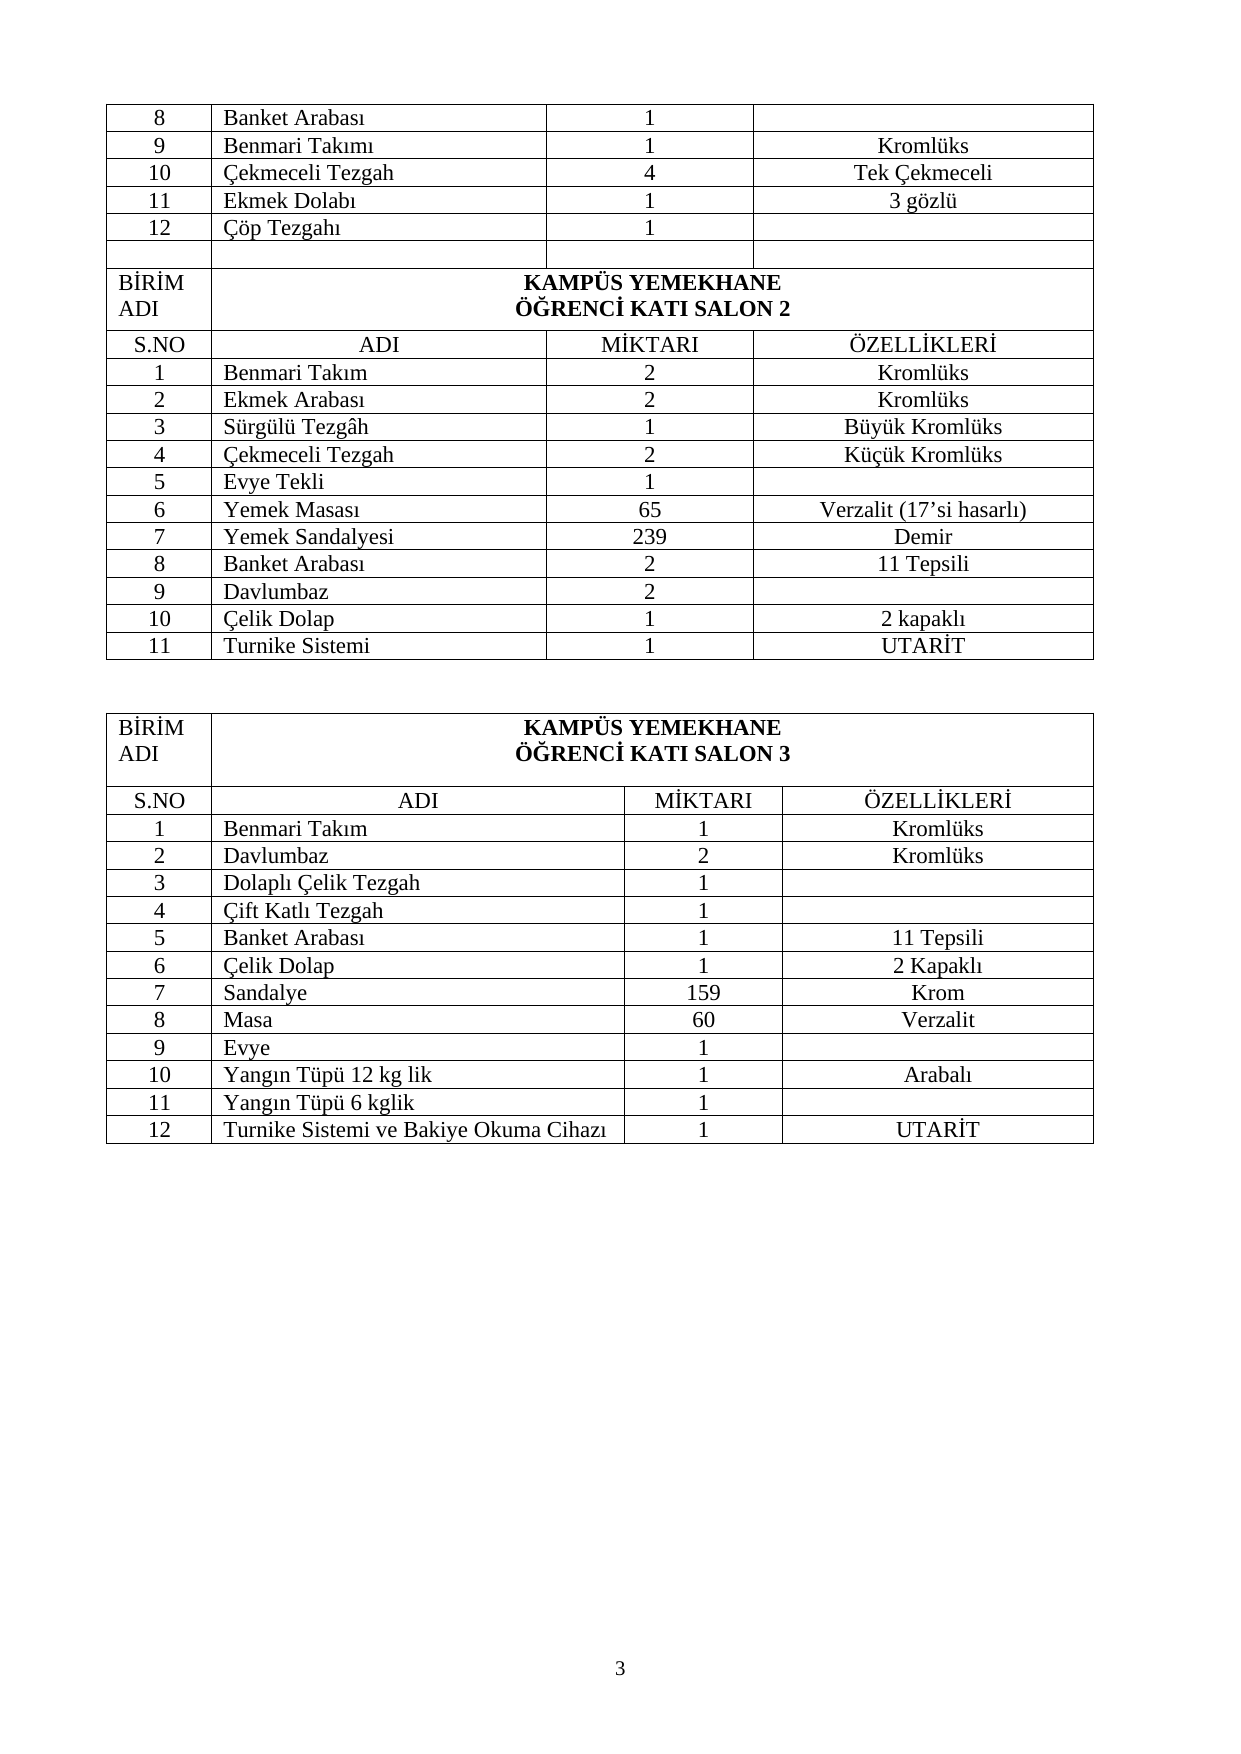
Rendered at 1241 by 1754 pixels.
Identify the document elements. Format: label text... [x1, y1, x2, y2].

table_cell 1 [547, 633, 753, 659]
table_cell 1 [625, 1061, 782, 1088]
table_cell 239 [547, 523, 753, 549]
table_cell 5 [107, 924, 211, 951]
table_cell ÖZELLİKLERİ [783, 787, 1093, 814]
table_cell Kromlüks [783, 842, 1093, 868]
table_cell ADI [212, 331, 546, 358]
table_cell [754, 468, 1093, 494]
table_cell [754, 241, 1093, 268]
table_cell ÖZELLİKLERİ [754, 331, 1093, 358]
table_cell S.NO [107, 331, 211, 358]
table_cell 12 [107, 214, 211, 240]
table_cell Masa [212, 1006, 624, 1033]
table_cell Turnike Sistemi [212, 633, 546, 659]
table_cell [783, 1034, 1093, 1060]
table_cell 1 [547, 605, 753, 632]
table_cell 60 [625, 1006, 782, 1033]
table_cell 7 [107, 979, 211, 1005]
table_cell Çekmeceli Tezgah [212, 441, 546, 467]
table_cell 1 [107, 359, 211, 385]
table_cell [783, 1089, 1093, 1115]
table_cell BİRİM ADI [107, 269, 211, 330]
table_cell Çift Katlı Tezgah [212, 897, 624, 923]
table_cell 1 [625, 815, 782, 841]
table_cell 11 Tepsili [754, 550, 1093, 577]
table_cell 1 [547, 468, 753, 494]
table_cell Çelik Dolap [212, 952, 624, 978]
table_cell Demir [754, 523, 1093, 549]
table_cell 1 [547, 214, 753, 240]
table_cell [783, 870, 1093, 896]
table_cell 2 [547, 386, 753, 412]
table_cell 3 gözlü [754, 187, 1093, 213]
table_cell Yangın Tüpü 12 kg lik [212, 1061, 624, 1088]
table_cell Benmari Takımı [212, 132, 546, 158]
table_cell 1 [107, 815, 211, 841]
table_cell 10 [107, 605, 211, 632]
table_cell 12 [107, 1116, 211, 1142]
table_cell Turnike Sistemi ve Bakiye Okuma Cihazı [212, 1116, 624, 1142]
table_cell 1 [547, 187, 753, 213]
table_cell 5 [107, 468, 211, 494]
table_cell [107, 241, 211, 268]
table_cell 6 [107, 952, 211, 978]
table_cell Evye Tekli [212, 468, 546, 494]
table_cell 1 [547, 132, 753, 158]
table_cell Verzalit [783, 1006, 1093, 1033]
table_cell ADI [212, 787, 624, 814]
table_cell Benmari Takım [212, 815, 624, 841]
table_header BİRİM ADI [107, 714, 211, 786]
table_cell 65 [547, 496, 753, 522]
table_cell 2 [547, 359, 753, 385]
table_cell Arabalı [783, 1061, 1093, 1088]
table_cell 2 Kapaklı [783, 952, 1093, 978]
table_cell Krom [783, 979, 1093, 1005]
table_cell 1 [547, 414, 753, 440]
table_cell 1 [625, 1116, 782, 1142]
table_cell Tek Çekmeceli [754, 159, 1093, 186]
table_cell [754, 578, 1093, 604]
table_header KAMPÜS YEMEKHANE ÖĞRENCİ KATI SALON 3 [212, 714, 1093, 786]
table_cell 2 [547, 550, 753, 577]
table_cell [754, 214, 1093, 240]
table_cell 9 [107, 578, 211, 604]
table_cell 1 [625, 897, 782, 923]
table_cell 1 [625, 1034, 782, 1060]
table_cell Çekmeceli Tezgah [212, 159, 546, 186]
table_cell Benmari Takım [212, 359, 546, 385]
table_cell Banket Arabası [212, 550, 546, 577]
table_cell 1 [625, 924, 782, 951]
table_cell Banket Arabası [212, 105, 546, 131]
table_cell 10 [107, 1061, 211, 1088]
table_cell 9 [107, 132, 211, 158]
table_cell Dolaplı Çelik Tezgah [212, 870, 624, 896]
table_cell 8 [107, 105, 211, 131]
table_cell 8 [107, 1006, 211, 1033]
table_cell 3 [107, 414, 211, 440]
table_cell [783, 897, 1093, 923]
table_cell Verzalit (17’si hasarlı) [754, 496, 1093, 522]
table_cell Küçük Kromlüks [754, 441, 1093, 467]
table_cell KAMPÜS YEMEKHANE ÖĞRENCİ KATI SALON 2 [212, 269, 1093, 330]
table_cell UTARİT [783, 1116, 1093, 1142]
table_cell 7 [107, 523, 211, 549]
table_cell [212, 241, 546, 268]
table_cell Sandalye [212, 979, 624, 1005]
table_cell Kromlüks [754, 359, 1093, 385]
table_cell 10 [107, 159, 211, 186]
table_cell 2 [547, 441, 753, 467]
table_cell UTARİT [754, 633, 1093, 659]
table_cell 159 [625, 979, 782, 1005]
table_cell Kromlüks [754, 386, 1093, 412]
table_cell 8 [107, 550, 211, 577]
table_cell Yangın Tüpü 6 kglik [212, 1089, 624, 1115]
table_cell Kromlüks [754, 132, 1093, 158]
table_cell 2 [107, 842, 211, 868]
table_cell 11 [107, 1089, 211, 1115]
table_cell MİKTARI [625, 787, 782, 814]
table_cell 2 [107, 386, 211, 412]
table_cell MİKTARI [547, 331, 753, 358]
table_cell 1 [625, 1089, 782, 1115]
table_cell Davlumbaz [212, 842, 624, 868]
table_cell Çöp Tezgahı [212, 214, 546, 240]
table_cell 4 [107, 441, 211, 467]
table_cell 2 kapaklı [754, 605, 1093, 632]
table_cell 1 [625, 870, 782, 896]
table_cell 1 [547, 105, 753, 131]
table_cell Evye [212, 1034, 624, 1060]
table_cell Banket Arabası [212, 924, 624, 951]
table_cell [754, 105, 1093, 131]
table_cell Ekmek Dolabı [212, 187, 546, 213]
table_cell 11 Tepsili [783, 924, 1093, 951]
table_cell Sürgülü Tezgâh [212, 414, 546, 440]
table_cell 4 [107, 897, 211, 923]
table_cell Kromlüks [783, 815, 1093, 841]
table_cell Yemek Masası [212, 496, 546, 522]
table_cell Yemek Sandalyesi [212, 523, 546, 549]
table_cell 2 [547, 578, 753, 604]
table_cell [547, 241, 753, 268]
table_cell S.NO [107, 787, 211, 814]
table_cell 3 [107, 870, 211, 896]
table_cell 4 [547, 159, 753, 186]
table_cell Davlumbaz [212, 578, 546, 604]
table_cell Çelik Dolap [212, 605, 546, 632]
table_cell 2 [625, 842, 782, 868]
table_cell Ekmek Arabası [212, 386, 546, 412]
table_cell 9 [107, 1034, 211, 1060]
table_cell 11 [107, 187, 211, 213]
table_cell 1 [625, 952, 782, 978]
table_cell 11 [107, 633, 211, 659]
table_cell Büyük Kromlüks [754, 414, 1093, 440]
table_cell 6 [107, 496, 211, 522]
